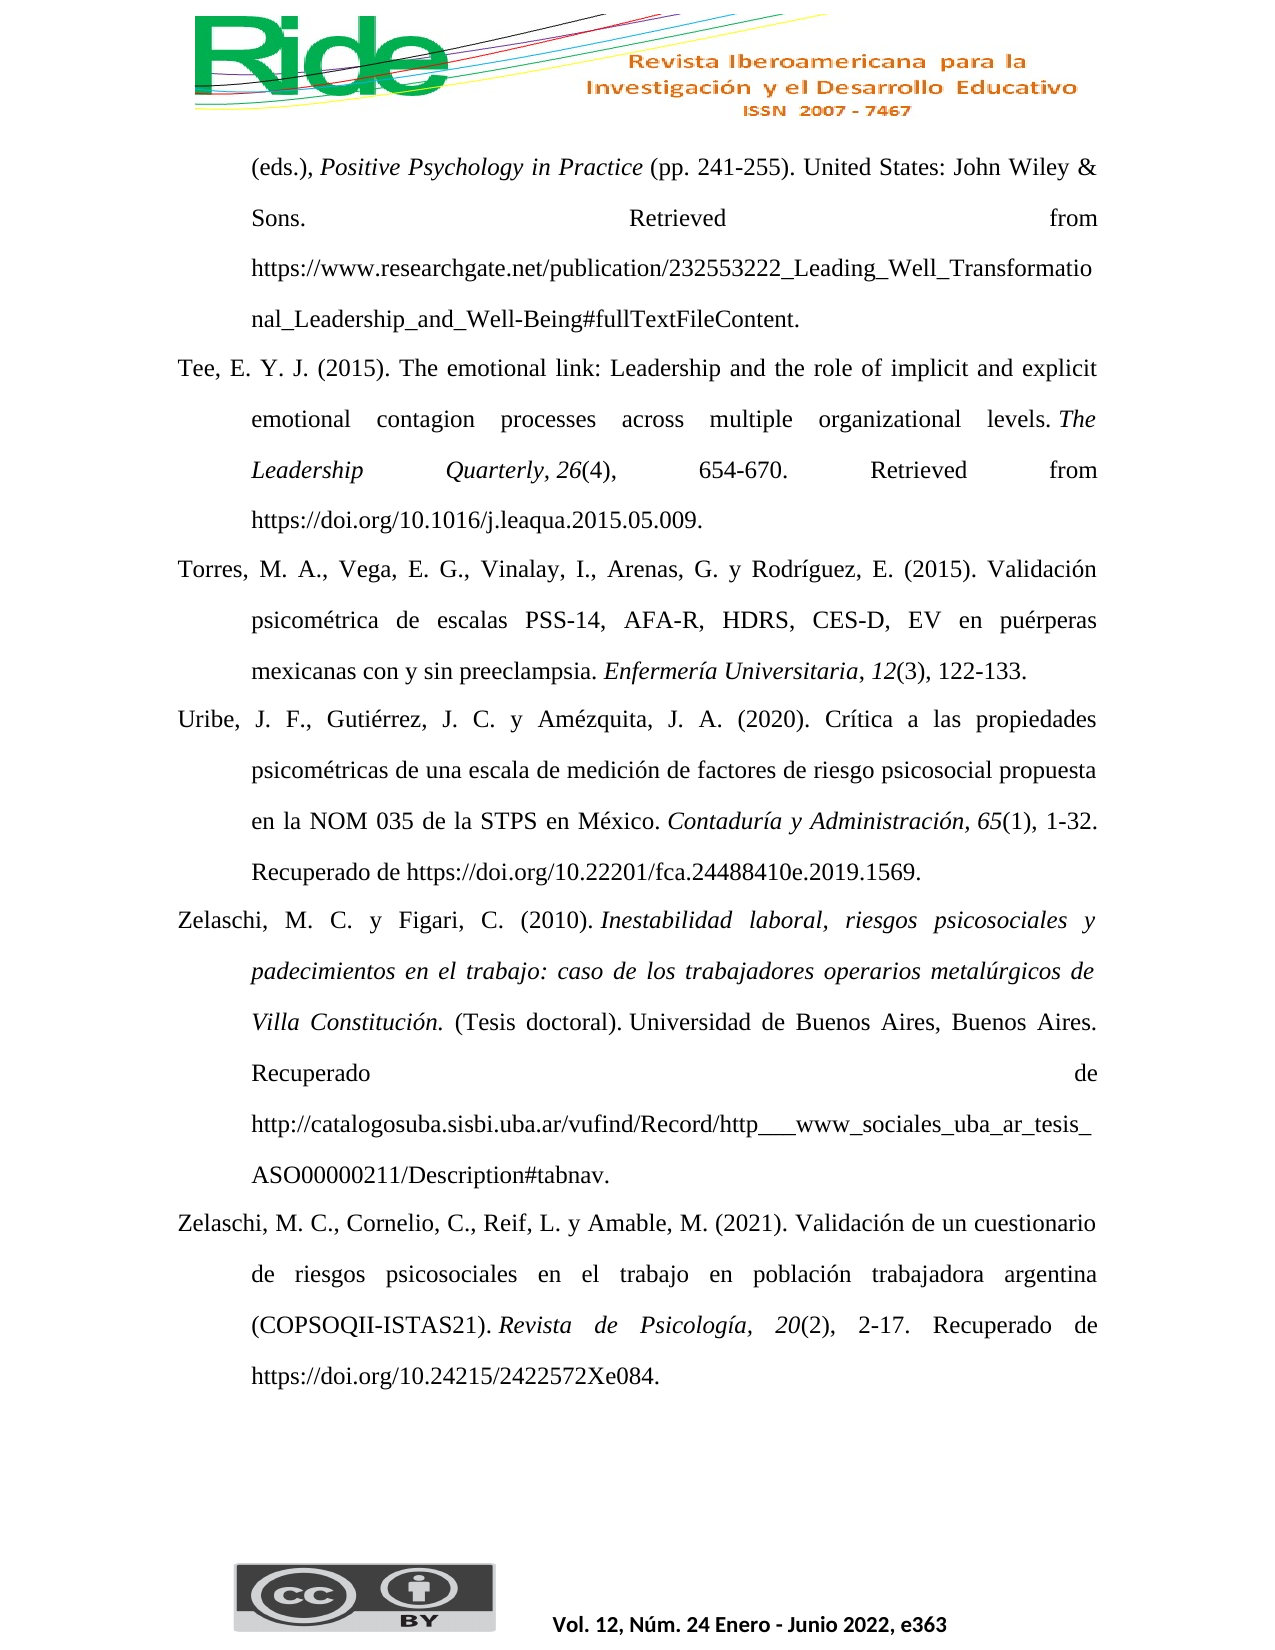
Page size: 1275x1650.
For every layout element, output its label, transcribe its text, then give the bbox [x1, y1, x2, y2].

text Zelaschi, M. C., Cornelio, C., Reif, L. y Amable, M. (2021). Validación de un cuestionario de riesgos psicosociales en el trabajo en población trabajadora argentina (COPSOQII-ISTAS21). Revista de Psicología, 20(2), 2-17. Recuperado de https://doi.org/10.24215/2422572Xe084. [177, 1206, 1098, 1392]
picture [194, 14, 1081, 119]
text Uribe, J. F., Gutiérrez, J. C. y Amézquita, J. A. (2020). Crítica a las propiedades psicométricas de una escala de medición de factores de riesgo psicosocial propuesta en la NOM 035 de la STPS en México. Contaduría y Administración, 65(1), 1-32. Recuperado de https://doi.org/10.22201/fca.24488410e.2019.1569. [177, 702, 1098, 888]
picture [233, 1563, 496, 1632]
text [177, 149, 1098, 336]
text Tee, E. Y. J. (2015). The emotional link: Leadership and the role of implicit and explicit emotional contagion processes across multiple organizational levels. The Leadership Quarterly, 26(4), 654-670. Retrieved from https://doi.org/10.1016/j.leaqua.2015.05.009. [177, 350, 1098, 537]
text Torres, M. A., Vega, E. G., Vinalay, I., Arenas, G. y Rodríguez, E. (2015). Validación psicométrica de escalas PSS-14, AFA-R, HDRS, CES-D, EV en puérperas mexicanas con y sin preeclampsia. Enfermería Universitaria, 12(3), 122-133. [177, 551, 1098, 687]
text Zelaschi, M. C. y Figari, C. (2010). Inestabilidad laboral, riesgos psicosociales y padecimientos en el trabajo: caso de los trabajadores operarios metalúrgicos de Villa Constitución. (Tesis doctoral). Universidad de Buenos Aires, Buenos Aires. Recuperado de http://catalogosuba.sisbi.uba.ar/vufind/Record/http___www_sociales_uba_ar_tesis_ASO00000211/Description#tabnav. [177, 903, 1098, 1191]
